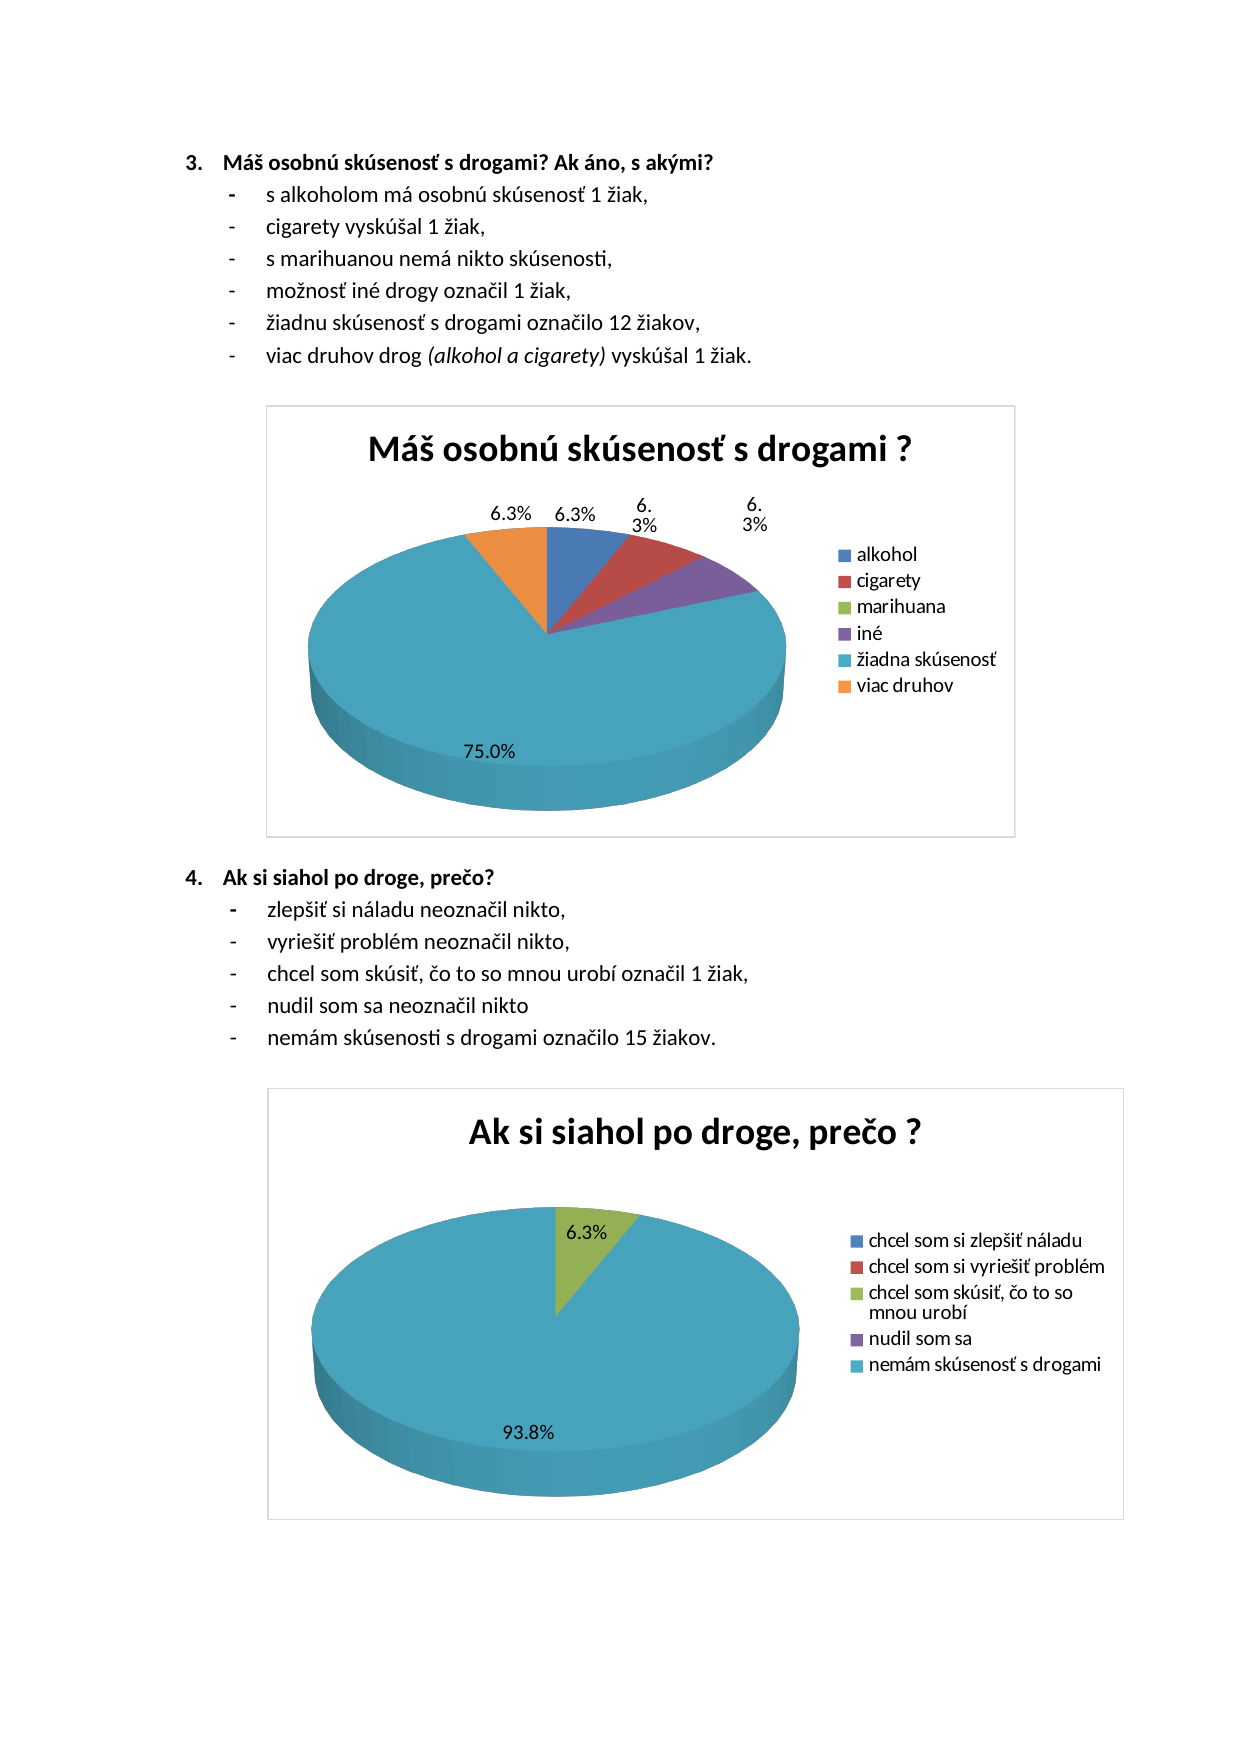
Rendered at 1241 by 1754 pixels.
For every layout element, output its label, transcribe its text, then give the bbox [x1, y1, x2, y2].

list chcel som skúsiť, čo to so mnou urobí označil 1 žiak, [229, 959, 1093, 987]
list vyriešiť problém neoznačil nikto, [229, 927, 1093, 955]
list s alkoholom má osobnú skúsenosť 1 žiak, [228, 180, 1093, 208]
list viac druhov drog (alkohol a cigarety) vyskúšal 1 žiak. [228, 341, 1093, 369]
list zlepšiť si náladu neoznačil nikto, [229, 895, 1093, 923]
list cigarety vyskúšal 1 žiak, [228, 212, 1093, 240]
list s marihuanou nemá nikto skúsenosti, [228, 244, 1093, 272]
list Máš osobnú skúsenosť s drogami? Ak áno, s akými? [185, 148, 1093, 176]
list Ak si siahol po droge, prečo? [185, 863, 1093, 891]
list nemám skúsenosti s drogami označilo 15 žiakov. [229, 1023, 1093, 1052]
list nudil som sa neoznačil nikto [229, 991, 1093, 1019]
list žiadnu skúsenosť s drogami označilo 12 žiakov, [228, 308, 1093, 337]
list možnosť iné drogy označil 1 žiak, [228, 276, 1093, 304]
